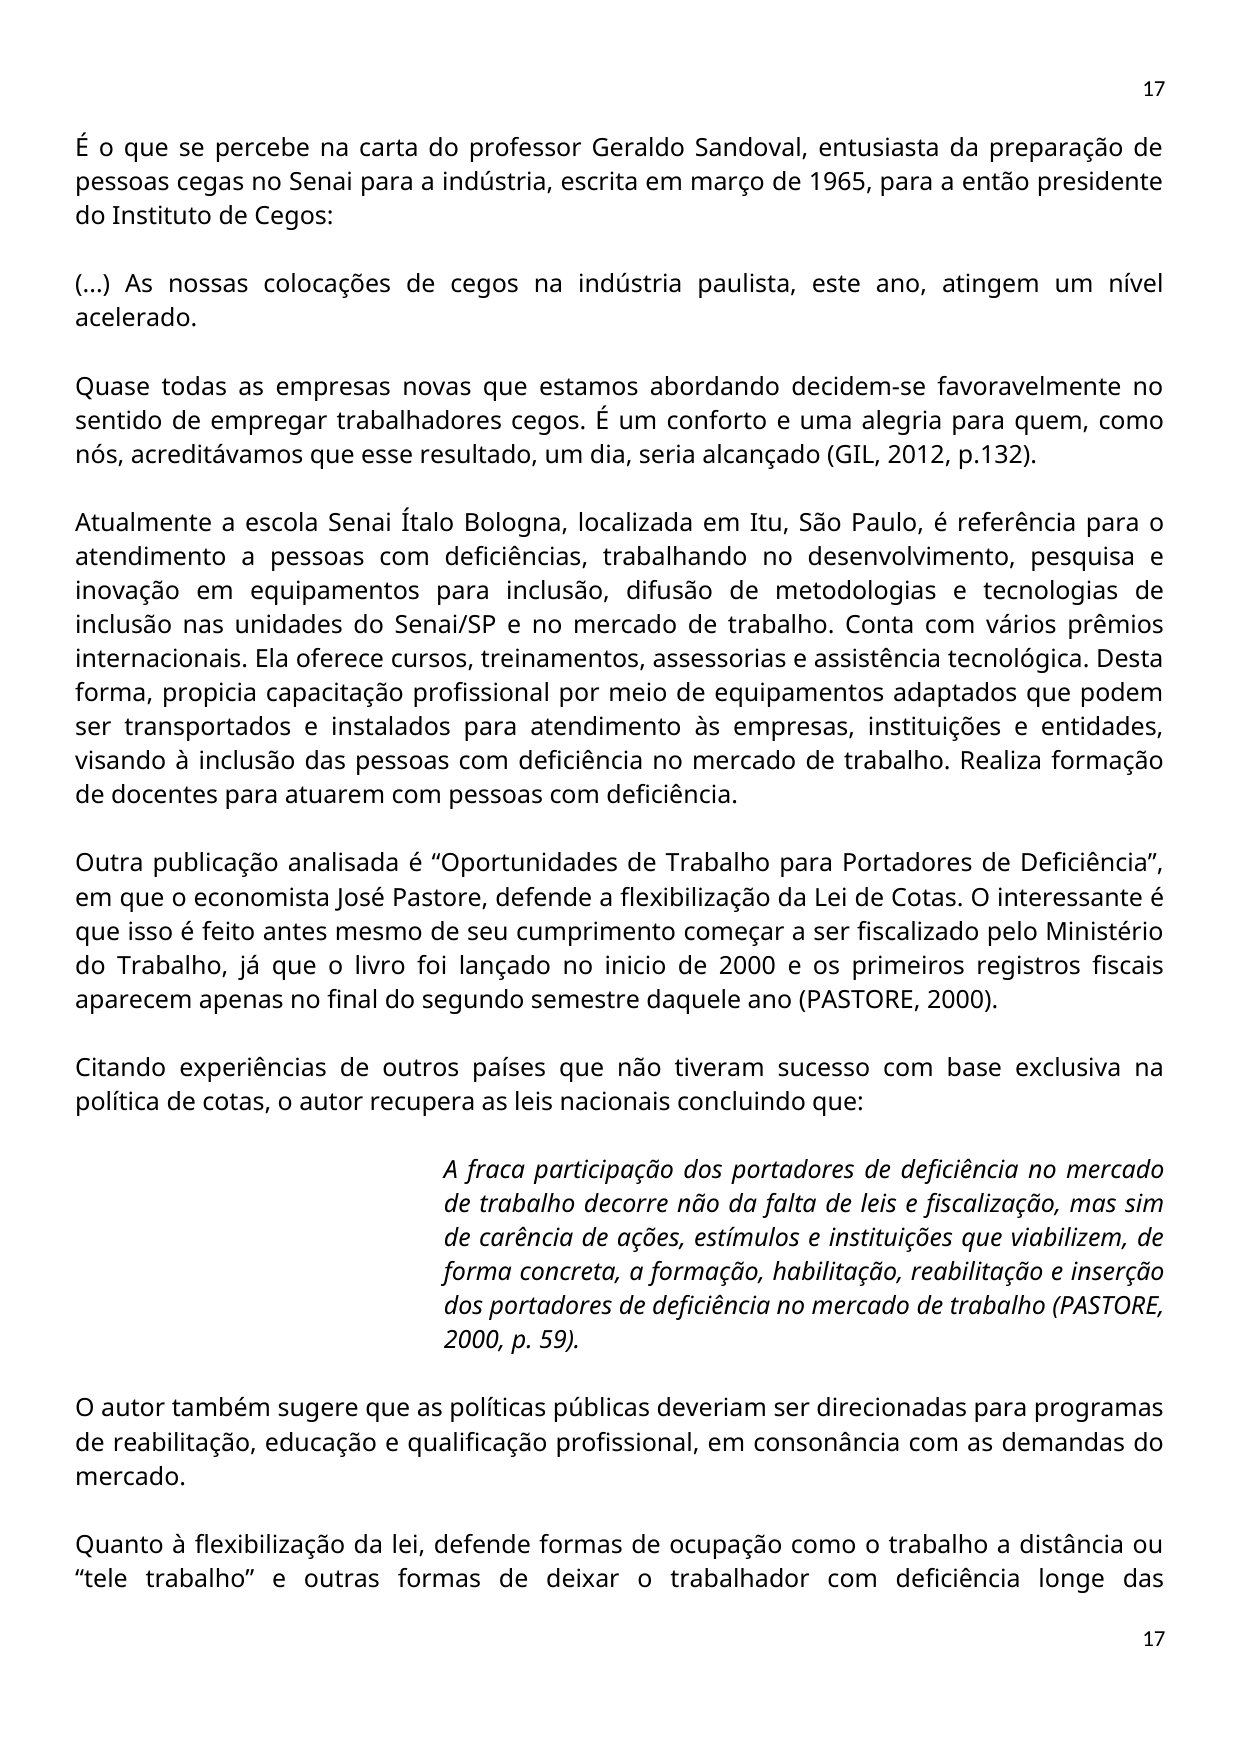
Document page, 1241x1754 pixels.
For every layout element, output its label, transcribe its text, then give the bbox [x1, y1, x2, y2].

text O autor também sugere que as políticas públicas deveriam ser direcionadas para programas de reabilitação, educação e qualificação profissional, em consonância com as demandas do mercado. [75, 1390, 1165, 1492]
text Citando experiências de outros países que não tiveram sucesso com base exclusiva na política de cotas, o autor recupera as leis nacionais concluindo que: [75, 1049, 1165, 1118]
text Quase todas as empresas novas que estamos abordando decidem-se favoravelmente no sentido de empregar trabalhadores cegos. É um conforto e uma alegria para quem, como nós, acreditávamos que esse resultado, um dia, seria alcançado (GIL, 2012, p.132). [75, 368, 1165, 470]
text Atualmente a escola Senai Ítalo Bologna, localizada em Itu, São Paulo, é referência para o atendimento a pessoas com deficiências, trabalhando no desenvolvimento, pesquisa e inovação em equipamentos para inclusão, difusão de metodologias e tecnologias de inclusão nas unidades do Senai/SP e no mercado de trabalho. Conta com vários prêmios internacionais. Ela oferece cursos, treinamentos, assessorias e assistência tecnológica. Desta forma, propicia capacitação profissional por meio de equipamentos adaptados que podem ser transportados e instalados para atendimento às empresas, instituições e entidades, visando à inclusão das pessoas com deficiência no mercado de trabalho. Realiza formação de docentes para atuarem com pessoas com deficiência. [75, 504, 1165, 811]
text Outra publicação analisada é “Oportunidades de Trabalho para Portadores de Deficiência”, em que o economista José Pastore, defende a flexibilização da Lei de Cotas. O interessante é que isso é feito antes mesmo de seu cumprimento começar a ser fiscalizado pelo Ministério do Trabalho, já que o livro foi lançado no inicio de 2000 e os primeiros registros fiscais aparecem apenas no final do segundo semestre daquele ano (PASTORE, 2000). [75, 845, 1165, 1015]
text A fraca participação dos portadores de deficiência no mercado de trabalho decorre não da falta de leis e fiscalização, mas sim de carência de ações, estímulos e instituições que viabilizem, de forma concreta, a formação, habilitação, reabilitação e inserção dos portadores de deficiência no mercado de trabalho (PASTORE, 2000, p. 59). [444, 1152, 1165, 1356]
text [75, 1526, 1165, 1594]
text É o que se percebe na carta do professor Geraldo Sandoval, entusiasta da preparação de pessoas cegas no Senai para a indústria, escrita em março de 1965, para a então presidente do Instituto de Cegos: [75, 130, 1165, 232]
text (...) As nossas colocações de cegos na indústria paulista, este ano, atingem um nível acelerado. [75, 266, 1165, 334]
